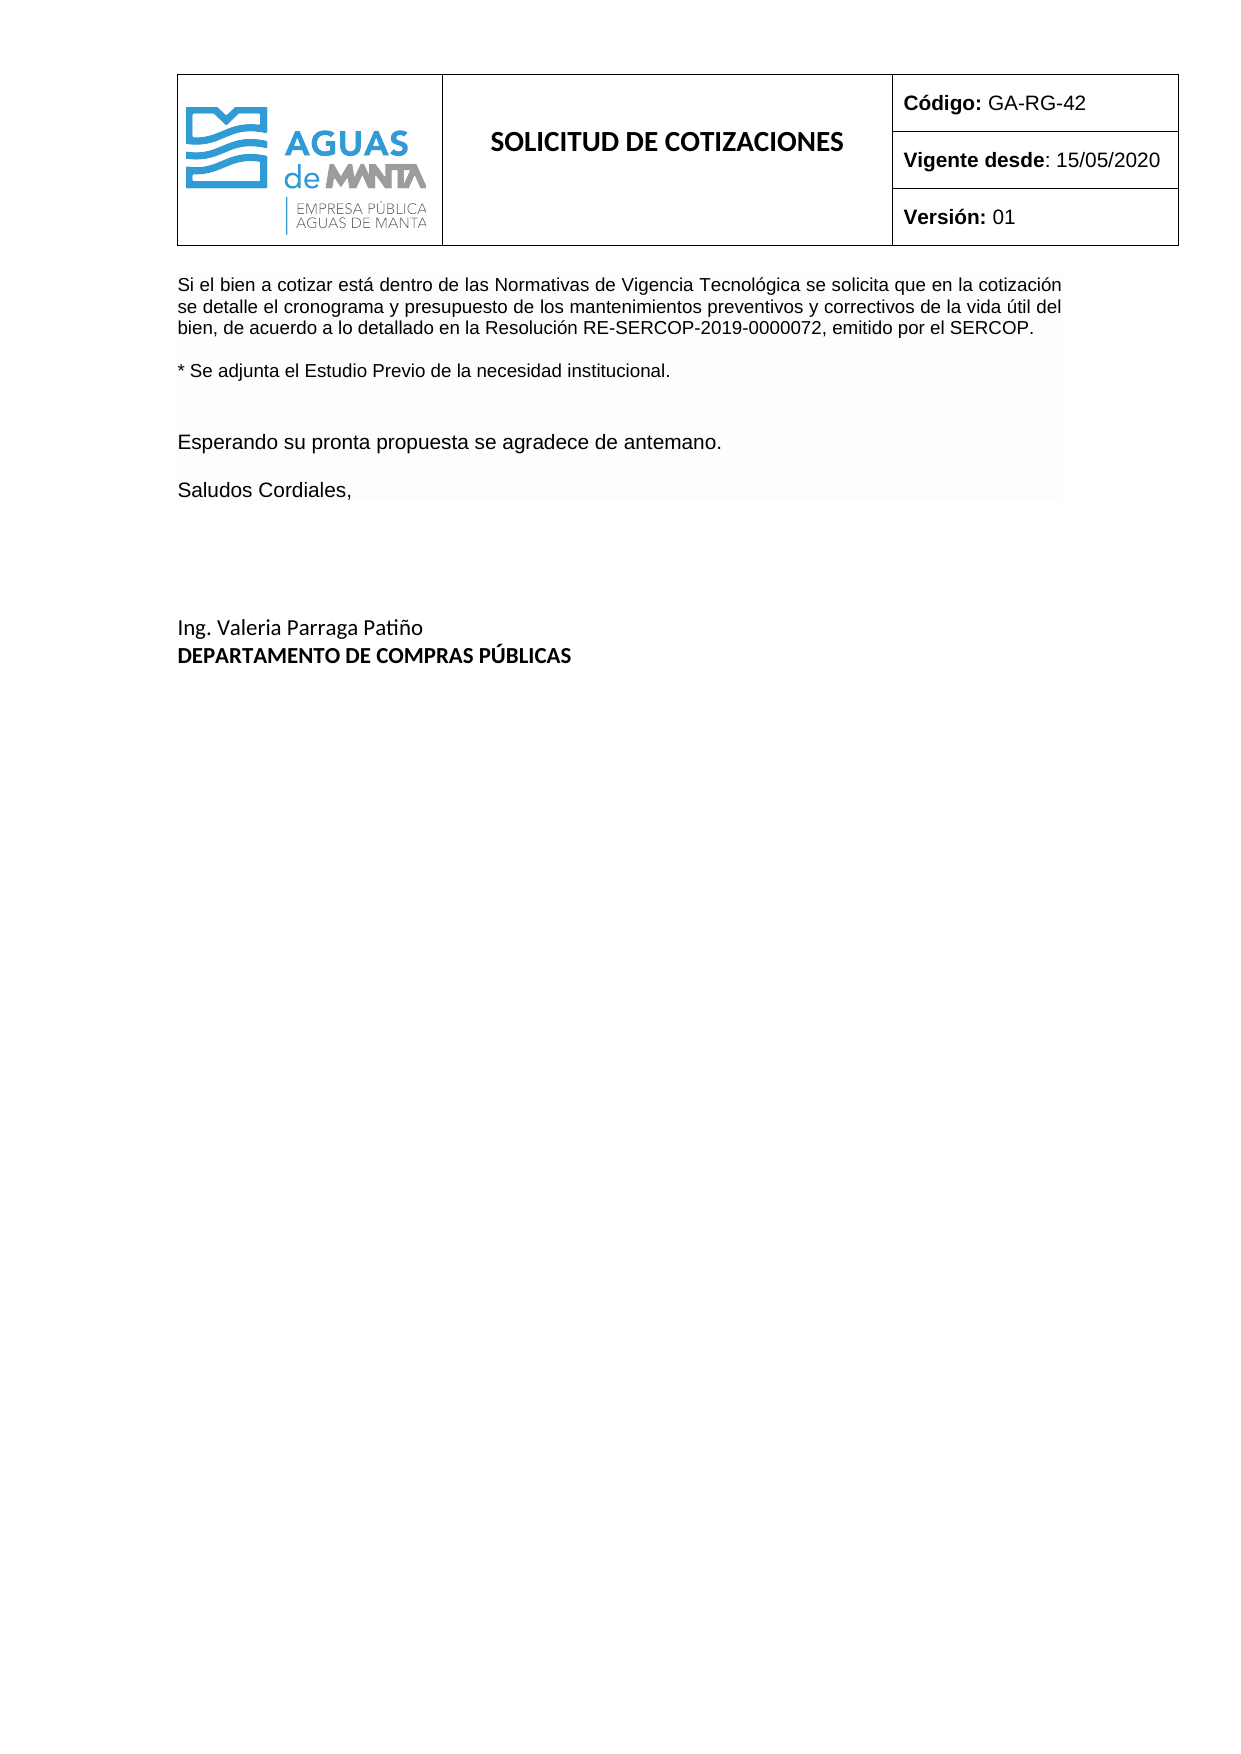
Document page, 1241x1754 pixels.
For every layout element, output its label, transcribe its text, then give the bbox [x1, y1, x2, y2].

picture [185, 107, 427, 239]
text Ing. Valeria Parraga Patiño [177, 613, 1063, 642]
text Saludos Cordiales, [177, 477, 1063, 501]
text DEPARTAMENTO DE COMPRAS PÚBLICAS [177, 642, 1063, 669]
text Si el bien a cotizar está dentro de las Normativas de Vigencia Tecnológica se solicita que en la cotización se detalle el cronograma y presupuesto de los mantenimientos preventivos y correctivos de la vida útil del bien, de acuerdo a lo detallado en la Resolución RE-SERCOP-2019-0000072, emitido por el SERCOP. [177, 274, 1063, 338]
text * Se adjunta el Estudio Previo de la necesidad institucional. [177, 360, 1063, 382]
text Esperando su pronta propuesta se agradece de antemano. [177, 429, 1063, 453]
